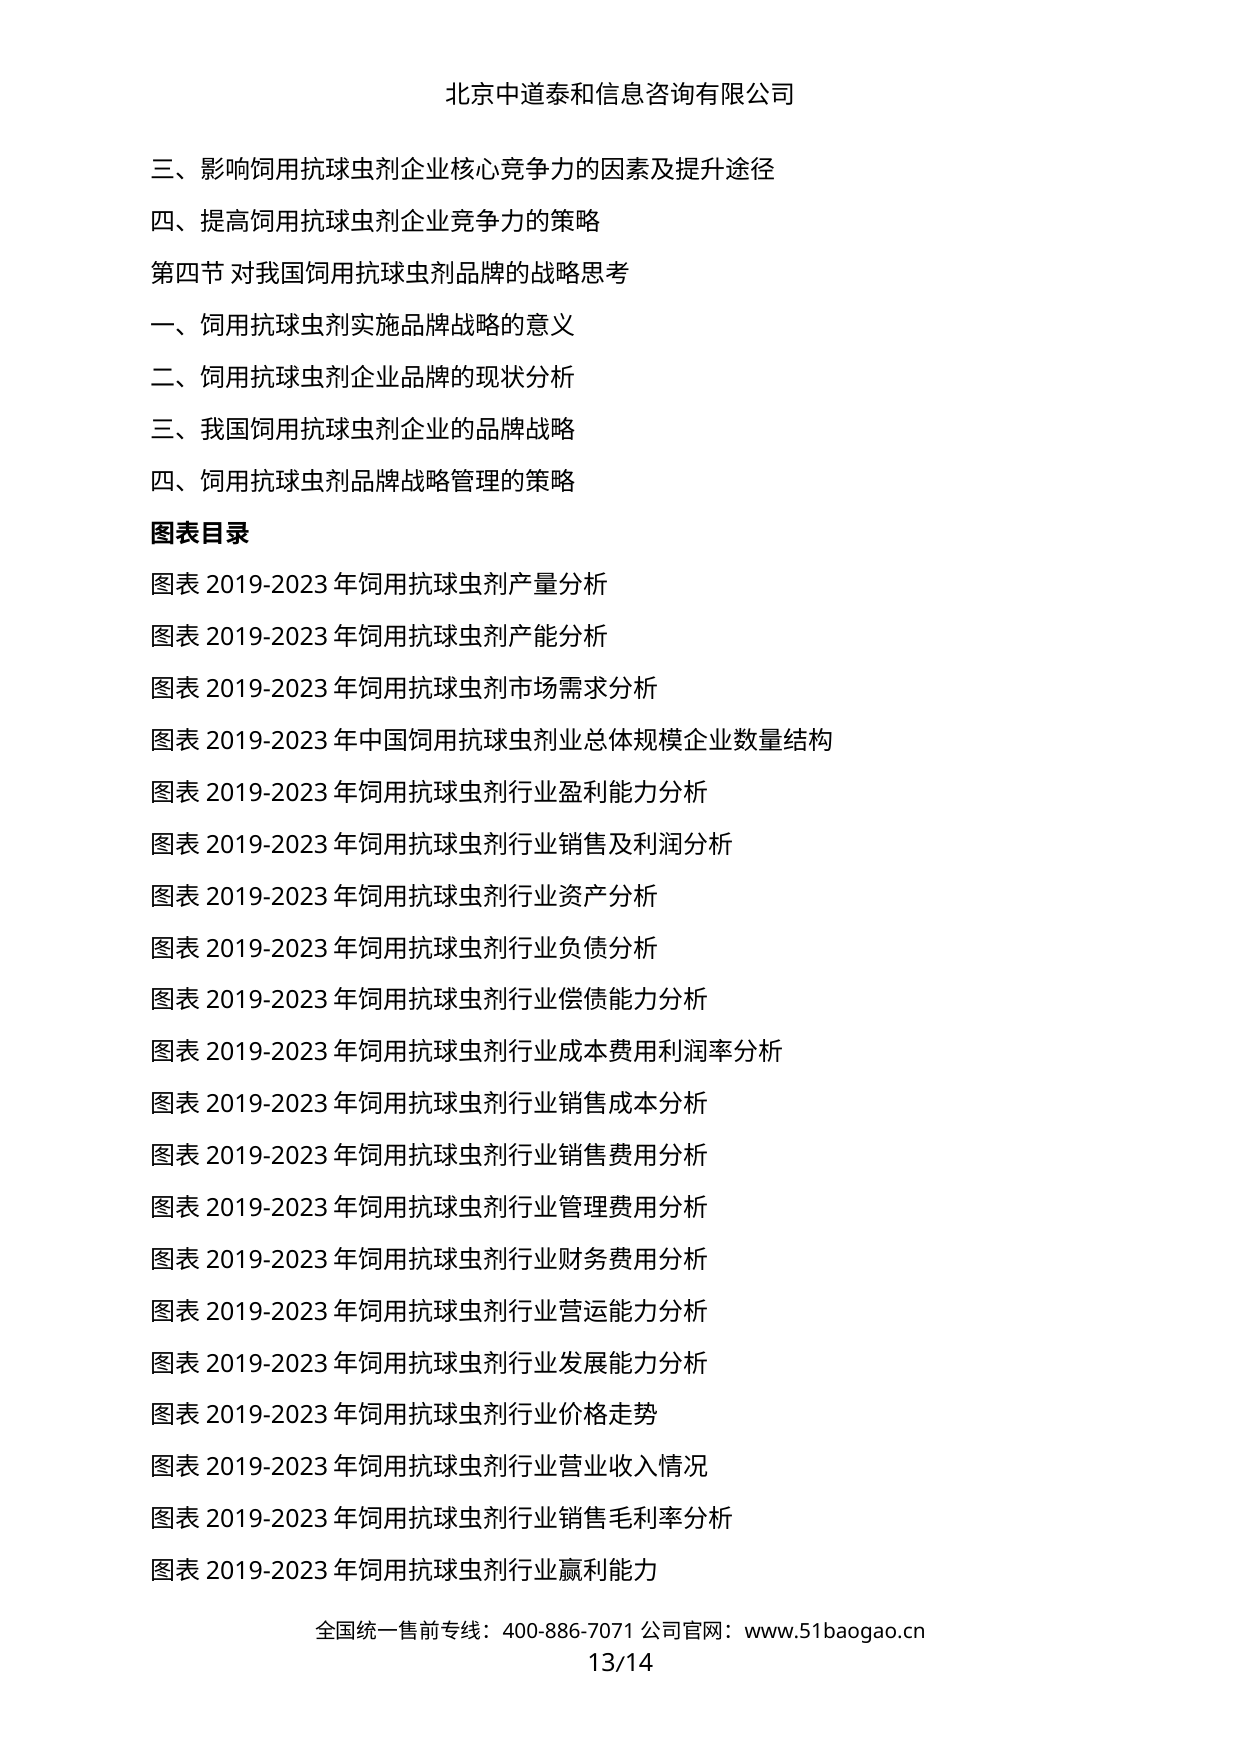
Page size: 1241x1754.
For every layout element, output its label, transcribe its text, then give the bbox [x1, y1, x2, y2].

text 图表 2019-2023年饲用抗球虫剂产量分析 [150, 565, 1090, 601]
text 图表 2019-2023年饲用抗球虫剂行业资产分析 [150, 876, 1090, 912]
text 图表 2019-2023年饲用抗球虫剂市场需求分析 [150, 669, 1090, 705]
text 图表 2019-2023年饲用抗球虫剂行业财务费用分析 [150, 1239, 1090, 1276]
text 图表 2019-2023年饲用抗球虫剂行业销售费用分析 [150, 1136, 1090, 1172]
text 二、饲用抗球虫剂企业品牌的现状分析 [150, 357, 1090, 394]
text 图表 2019-2023年饲用抗球虫剂行业价格走势 [150, 1395, 1090, 1431]
text 图表目录 [150, 513, 1090, 549]
text 图表 2019-2023年饲用抗球虫剂行业营运能力分析 [150, 1291, 1090, 1327]
text 一、饲用抗球虫剂实施品牌战略的意义 [150, 306, 1090, 342]
text 图表 2019-2023年饲用抗球虫剂行业盈利能力分析 [150, 772, 1090, 809]
text 图表 2019-2023年饲用抗球虫剂行业负债分析 [150, 928, 1090, 964]
text 图表 2019-2023年饲用抗球虫剂行业销售毛利率分析 [150, 1499, 1090, 1535]
text 三、影响饲用抗球虫剂企业核心竞争力的因素及提升途径 [150, 150, 1090, 186]
text 图表 2019-2023年饲用抗球虫剂行业偿债能力分析 [150, 980, 1090, 1016]
text 图表 2019-2023年饲用抗球虫剂行业管理费用分析 [150, 1187, 1090, 1224]
text 图表 2019-2023年饲用抗球虫剂行业发展能力分析 [150, 1343, 1090, 1379]
text 四、提高饲用抗球虫剂企业竞争力的策略 [150, 202, 1090, 238]
text 图表 2019-2023年饲用抗球虫剂行业营业收入情况 [150, 1447, 1090, 1483]
text 图表 2019-2023年饲用抗球虫剂行业赢利能力 [150, 1551, 1090, 1587]
text 图表 2019-2023年饲用抗球虫剂产能分析 [150, 617, 1090, 653]
text 第四节 对我国饲用抗球虫剂品牌的战略思考 [150, 254, 1090, 290]
text 图表 2019-2023年饲用抗球虫剂行业销售及利润分析 [150, 824, 1090, 861]
text 图表 2019-2023年中国饲用抗球虫剂业总体规模企业数量结构 [150, 721, 1090, 757]
text 图表 2019-2023年饲用抗球虫剂行业成本费用利润率分析 [150, 1032, 1090, 1068]
text 三、我国饲用抗球虫剂企业的品牌战略 [150, 409, 1090, 446]
text 图表 2019-2023年饲用抗球虫剂行业销售成本分析 [150, 1084, 1090, 1120]
text 四、饲用抗球虫剂品牌战略管理的策略 [150, 461, 1090, 497]
